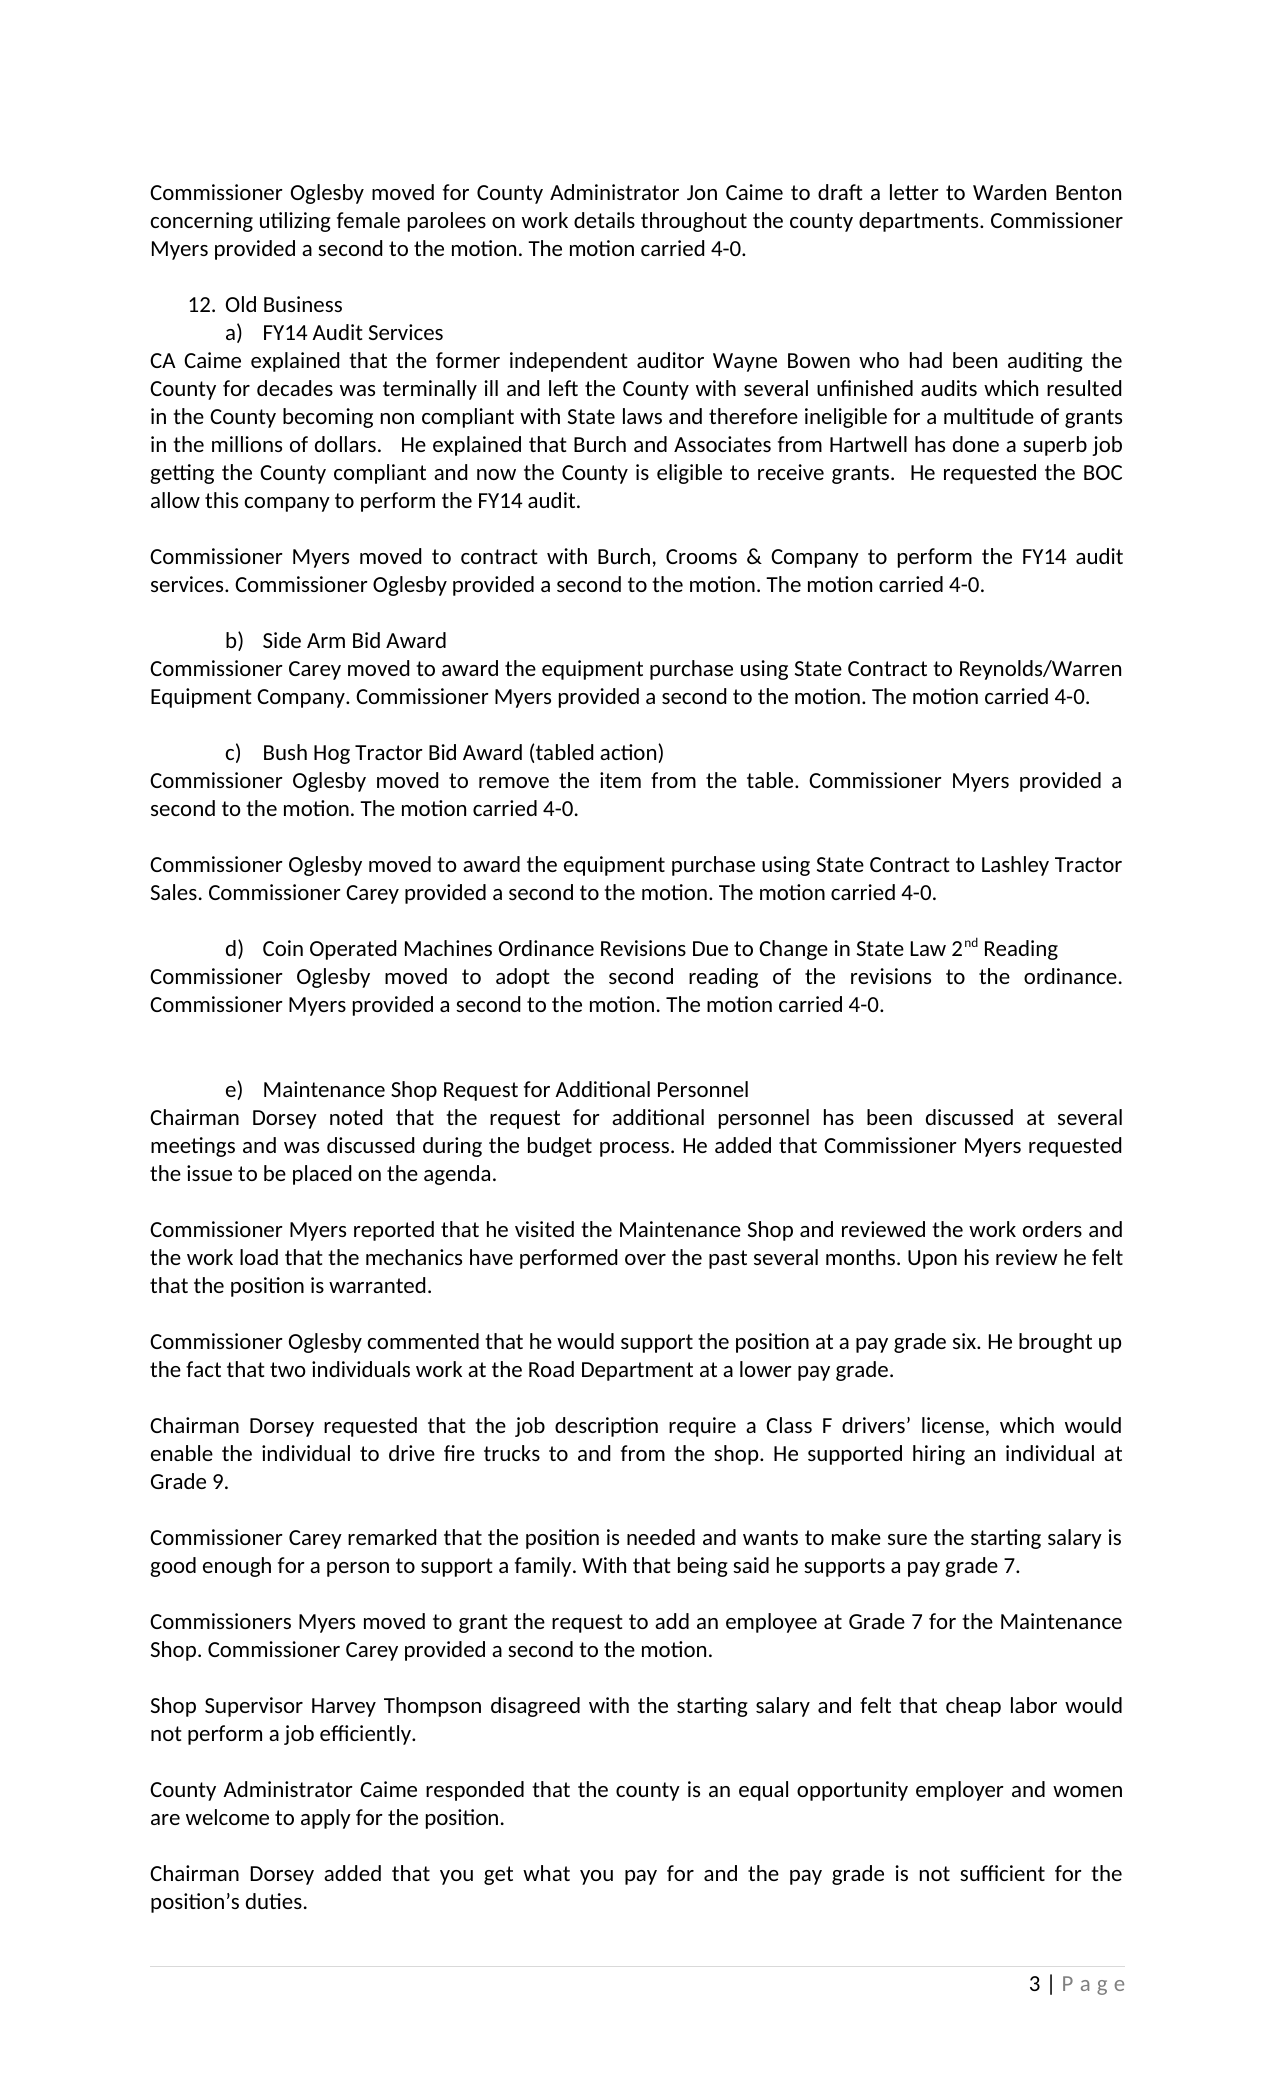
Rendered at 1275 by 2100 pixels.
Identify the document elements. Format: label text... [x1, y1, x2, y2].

list Side Arm Bid Award [225, 626, 1125, 654]
text Caime responded that the county is an equal opportunity employer and women are welcome to apply for the position. [150, 1775, 1125, 1831]
text Commissioner Myers reported that he visited the Maintenance Shop and reviewed the work orders and the work load that the mechanics have performed over the past several months. Upon his review he felt that the position is warranted. [150, 1215, 1125, 1299]
list Maintenance Shop Request for Additional Personnel [225, 1075, 1125, 1103]
text Chairman Dorsey requested that the job description require a Class F drivers’ license, which would enable the individual to drive fire trucks to and from the shop. He supported hiring an individual at Grade 9. [150, 1411, 1125, 1495]
text Commissioner Oglesby moved to award the equipment purchase using State Contract to Lashley Tractor Sales. Commissioner Carey provided a second to the motion. The motion carried 4-0. [150, 851, 1125, 907]
text Commissioner Carey moved to award the equipment purchase using State Contract to Reynolds/Warren Equipment Company. Commissioner Myers provided a second to the motion. The motion carried 4-0. [150, 654, 1125, 710]
text CA Caime explained that the former independent auditor Wayne Bowen who had been auditing the County for decades was terminally ill and left the County with several unfinished audits which resulted in the County becoming non compliant with State laws and therefore ineligible for a multitude of grants in the millions of dollars. He explained that Burch and Associates from Hartwell has done a superb job getting the County compliant and now the County is eligible to receive grants. He requested the BOC allow this company to perform the FY14 audit. [150, 346, 1125, 514]
text Commissioner Oglesby commented that he would support the position at a pay grade six. He brought up the fact that two individuals work at the Road Department at a lower pay grade. [150, 1327, 1125, 1383]
text Commissioner Oglesby moved to adopt the second reading of the revisions to the ordinance. Commissioner Myers provided a second to the motion. The motion carried 4-0. [150, 963, 1125, 1019]
text Commissioners Myers moved to grant the request to add an employee at Grade 7 for the Maintenance Shop. Commissioner Carey provided a second to the motion. [150, 1607, 1125, 1663]
text Commissioner Myers moved to contract with Burch, Crooms & Company to perform the FY14 audit services. Commissioner Oglesby provided a second to the motion. The motion carried 4-0. [150, 542, 1125, 598]
list Bush Hog Tractor Bid Award (tabled action) [225, 738, 1125, 766]
text Commissioner Oglesby moved to remove the item from the table. Commissioner Myers provided a second to the motion. The motion carried 4-0. [150, 766, 1125, 822]
text Commissioner Oglesby moved for County Administrator Jon Caime to draft a letter to Warden Benton concerning utilizing female parolees on work details throughout the county departments. Commissioner Myers provided a second to the motion. The motion carried 4-0. [150, 178, 1125, 262]
list FY14 Audit Services [225, 318, 1125, 346]
list Coin Operated Machines Ordinance Revisions Due to Change in State Law 2nd [225, 934, 1125, 963]
text Commissioner Carey remarked that the position is needed and wants to make sure the starting salary is good enough for a person to support a family. With that being said he supports a pay grade 7. [150, 1523, 1125, 1579]
text Chairman Dorsey added that you get what you pay for and the pay grade is not sufficient for the position’s duties. [150, 1859, 1125, 1915]
text Shop Supervisor Harvey Thompson disagreed with the starting salary and felt that cheap labor would not perform a job efficiently. [150, 1691, 1125, 1747]
text Chairman Dorsey noted that the request for additional personnel has been discussed at several meetings and was discussed during the budget process. He added that Commissioner Myers requested the issue to be placed on the agenda. [150, 1103, 1125, 1187]
list Old Business [187, 290, 1125, 318]
